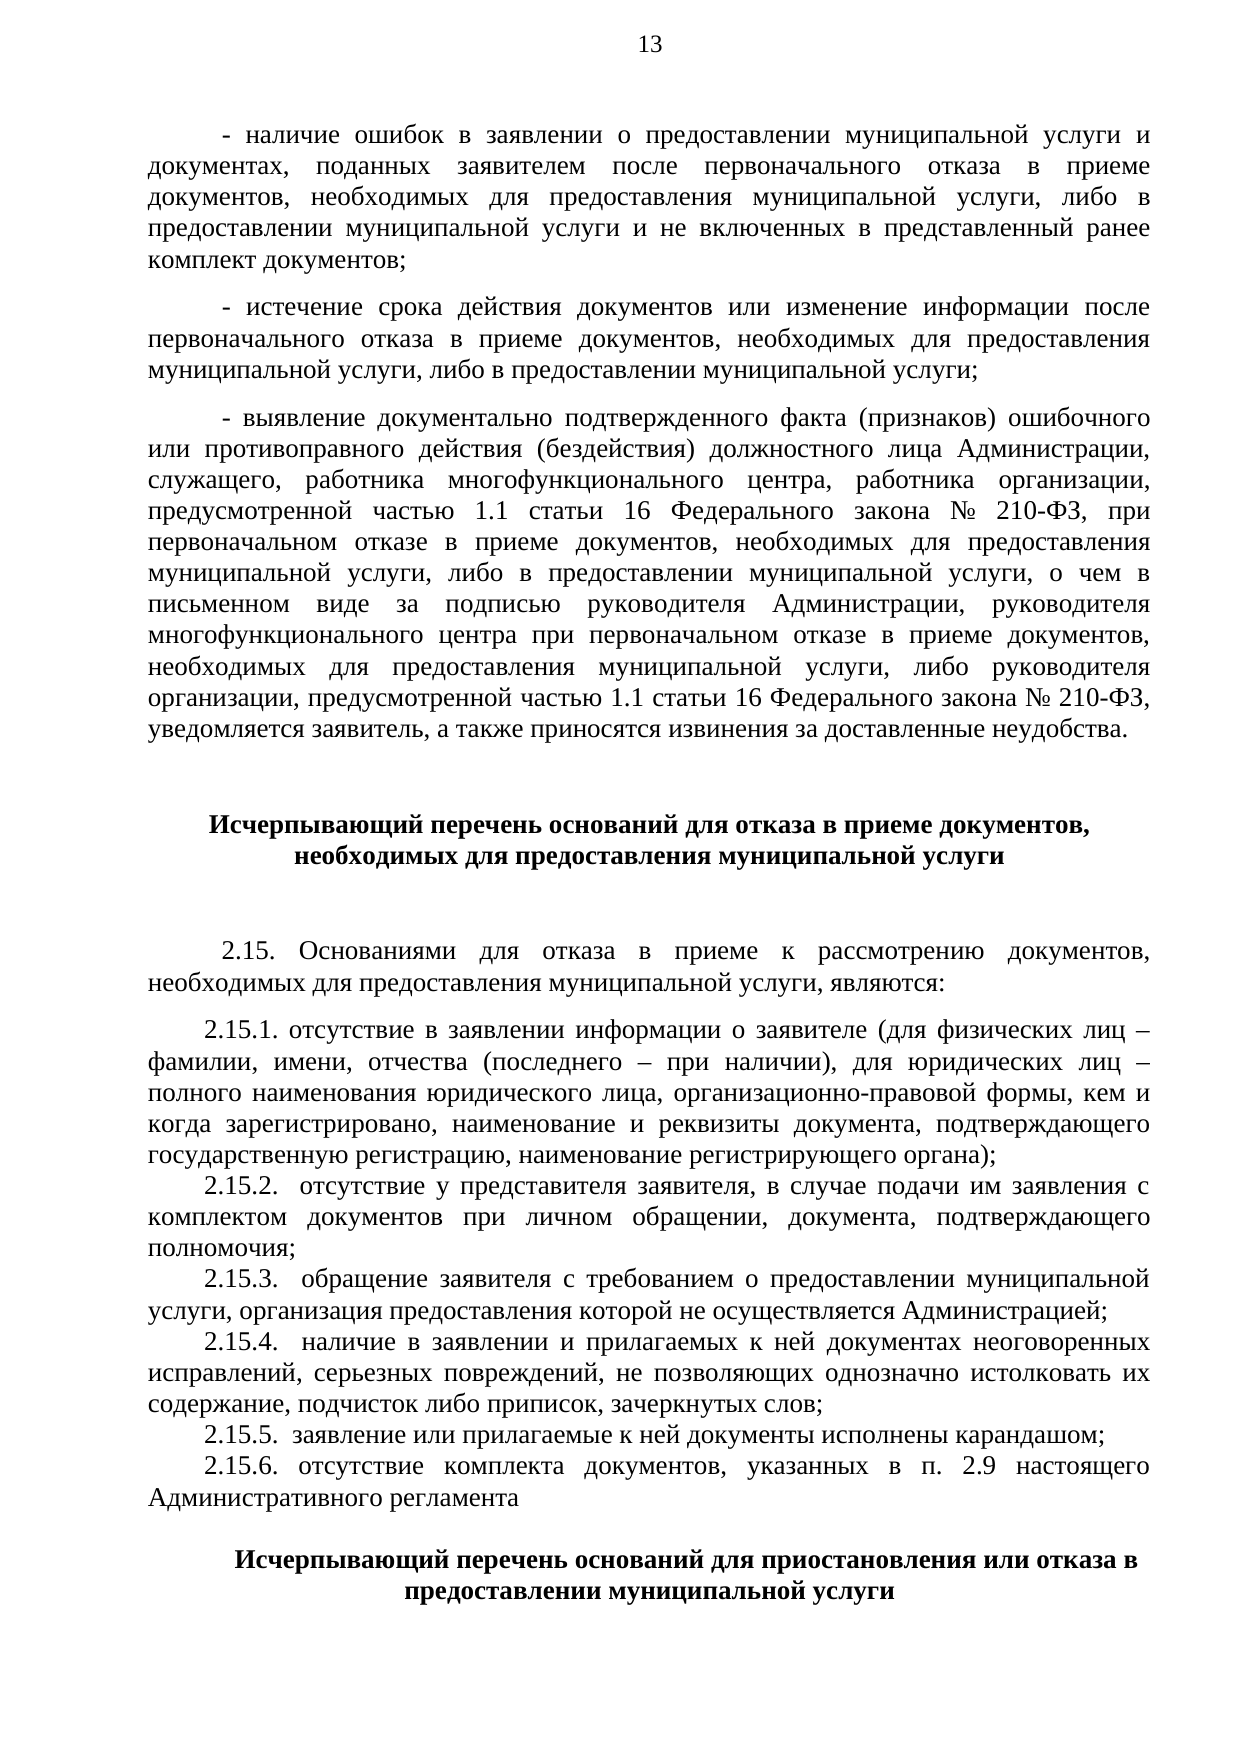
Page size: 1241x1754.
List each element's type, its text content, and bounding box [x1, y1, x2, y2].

text 2.15.1. отсутствие в заявлении информации о заявителе (для физических лиц – фамилии, имени, отчества (последнего – при наличии), для юридических лиц – полного наименования юридического лица, организационно-правовой формы, кем и когда зарегистрировано, наименование и реквизиты документа, подтверждающего государственную регистрацию, наименование регистрирующего органа); [148, 1013, 1152, 1169]
text 2.15.4. наличие в заявлении и прилагаемых к ней документах неоговоренных исправлений, серьезных повреждений, не позволяющих однозначно истолковать их содержание, подчисток либо приписок, зачеркнутых слов; [148, 1325, 1152, 1418]
text 2.15.5. заявление или прилагаемые к ней документы исполнены карандашом; [148, 1418, 1152, 1449]
text Исчерпывающий перечень оснований для приостановления или отказа в предоставлении муниципальной услуги [148, 1543, 1152, 1605]
text 2.15.2. отсутствие у представителя заявителя, в случае подачи им заявления с комплектом документов при личном обращении, документа, подтверждающего полномочия; [148, 1169, 1152, 1263]
text 2.15. Основаниями для отказа в приеме к рассмотрению документов, необходимых для предоставления муниципальной услуги, являются: [148, 934, 1152, 997]
text 2.15.3. обращение заявителя с требованием о предоставлении муниципальной услуги, организация предоставления которой не осуществляется Администрацией; [148, 1263, 1152, 1325]
text Исчерпывающий перечень оснований для отказа в приеме документов, необходимых для предоставления муниципальной услуги [148, 808, 1152, 870]
text - истечение срока действия документов или изменение информации после первоначального отказа в приеме документов, необходимых для предоставления муниципальной услуги, либо в предоставлении муниципальной услуги; [148, 291, 1152, 384]
text - наличие ошибок в заявлении о предоставлении муниципальной услуги и документах, поданных заявителем после первоначального отказа в приеме документов, необходимых для предоставления муниципальной услуги, либо в предоставлении муниципальной услуги и не включенных в представленный ранее комплект документов; [148, 118, 1152, 274]
text 2.15.6. отсутствие комплекта документов, указанных в п. 2.9 настоящего Административного регламента [148, 1449, 1152, 1512]
text - выявление документально подтвержденного факта (признаков) ошибочного или противоправного действия (бездействия) должностного лица Администрации, служащего, работника многофункционального центра, работника организации, предусмотренной частью 1.1 статьи 16 Федерального закона № 210-ФЗ, при первоначальном отказе в приеме документов, необходимых для предоставления муниципальной услуги, либо в предоставлении муниципальной услуги, о чем в письменном виде за подписью руководителя Администрации, руководителя многофункционального центра при первоначальном отказе в приеме документов, необходимых для предоставления муниципальной услуги, либо руководителя организации, предусмотренной частью 1.1 статьи 16 Федерального закона № 210-ФЗ, уведомляется заявитель, а также приносятся извинения за доставленные неудобства. [148, 401, 1152, 743]
